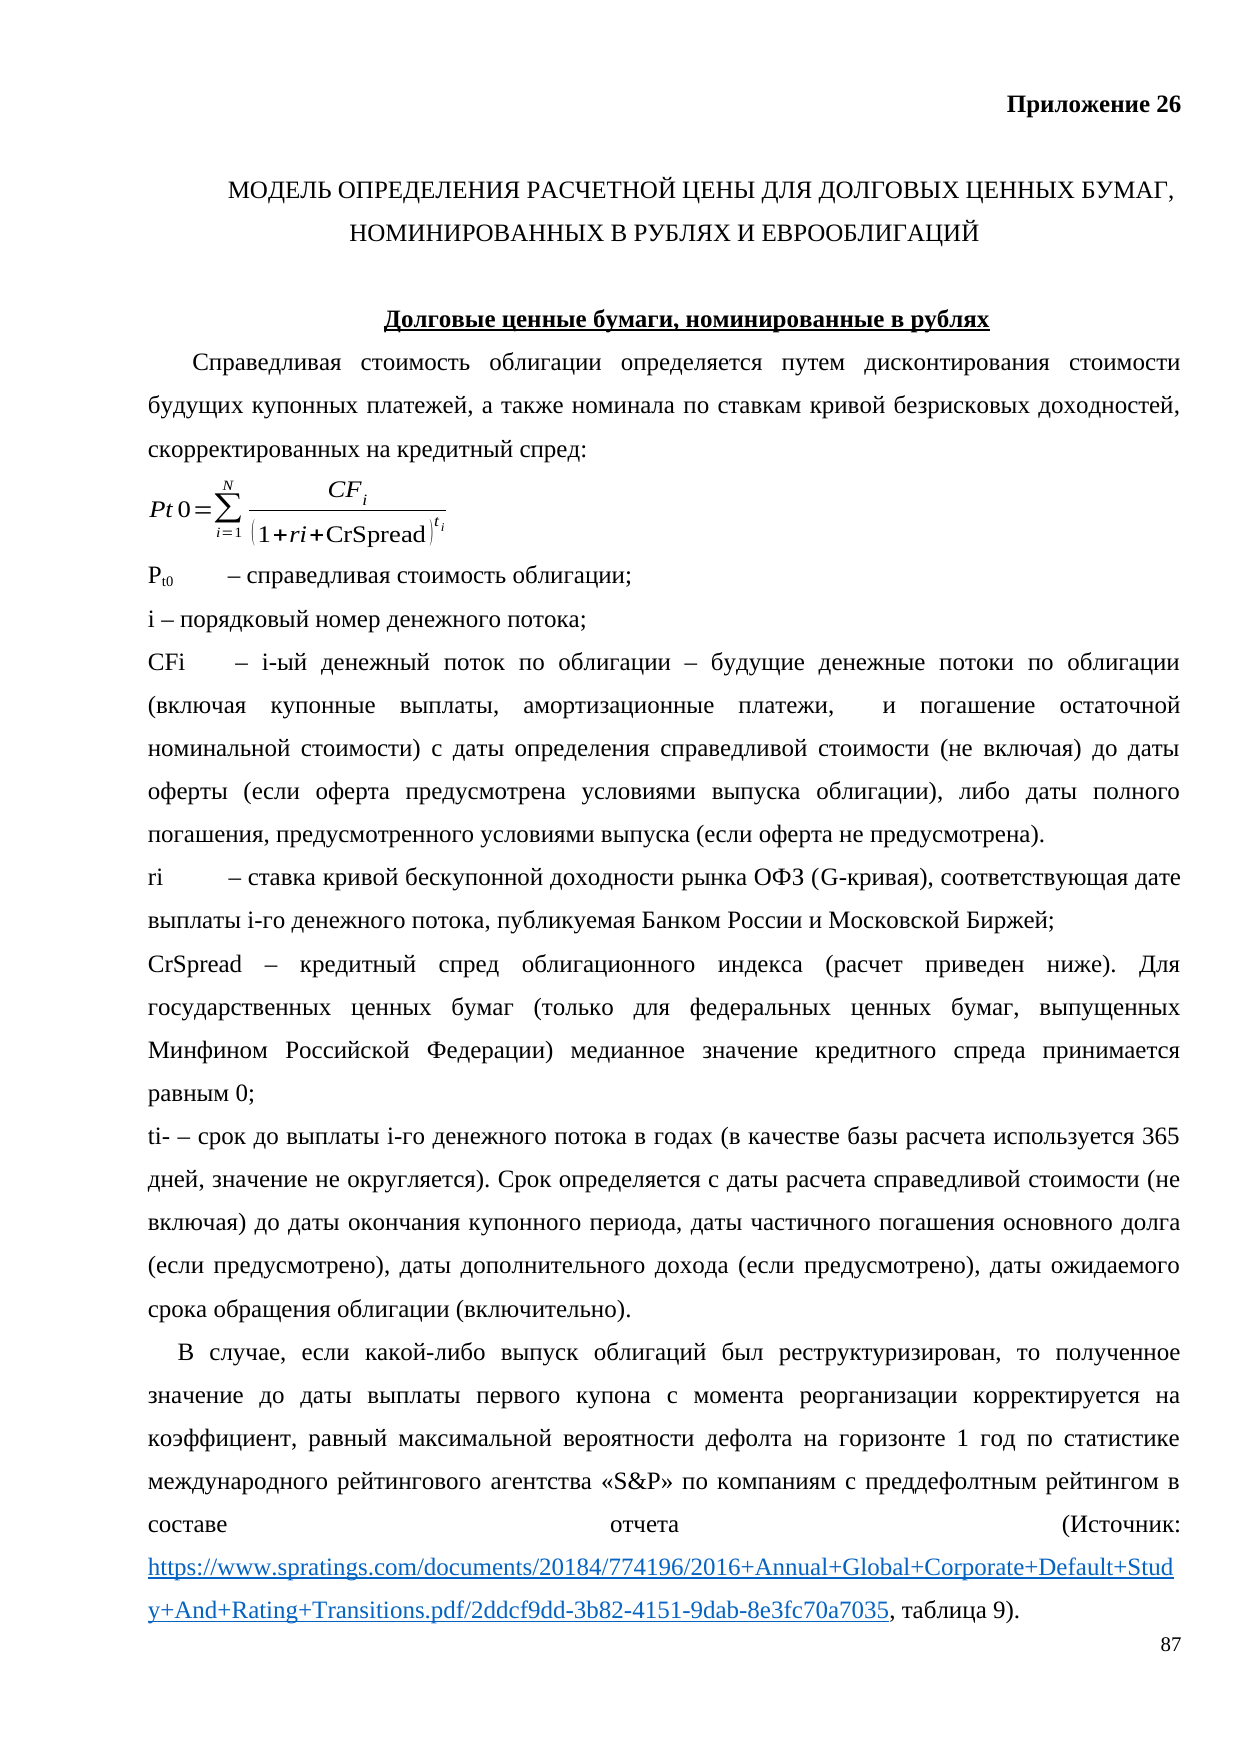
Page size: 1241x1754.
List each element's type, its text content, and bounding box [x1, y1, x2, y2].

text CrSpread – кредитный спред облигационного индекса (расчет приведен ниже). Для государственных ценных бумаг (только для федеральных ценных бумаг, выпущенных Минфином Российской Федерации) медианное значение кредитного спреда принимается равным 0; [148, 949, 1181, 1107]
text Приложение 26 [148, 89, 1181, 117]
text ti- – срок до выплаты i-го денежного потока в годах (в качестве базы расчета используется 365 дней, значение не округляется). Срок определяется с даты расчета справедливой стоимости (не включая) до даты окончания купонного периода, даты частичного погашения основного долга (если предусмотрено), даты дополнительного дохода (если предусмотрено), даты ожидаемого срока обращения облигации (включительно). [148, 1121, 1181, 1322]
text В случае, если какой-либо выпуск облигаций был реструктуризирован, то полученное значение до даты выплаты первого купона с момента реорганизации корректируется на коэффициент, равный максимальной вероятности дефолта на горизонте 1 год по статистике международного рейтингового агентства «S&P» по компаниям с преддефолтным рейтингом в составе отчета (Источник: https://www.spratings.com/documents/20184/774196/2016+Annual+Global+Corporate+Default+Study+And+Rating+Transitions.pdf/2ddcf9dd-3b82-4151-9dab-8e3fc70a7035, таблица 9). [148, 1337, 1181, 1624]
text Pt0 – справедливая стоимость облигации; [148, 561, 1181, 589]
text CFi – i-ый денежный поток по облигации – будущие денежные потоки по облигации (включая купонные выплаты, амортизационные платежи, и погашение остаточной номинальной стоимости) с даты определения справедливой стоимости (не включая) до даты оферты (если оферта предусмотрена условиями выпуска облигации), либо даты полного погашения, предусмотренного условиями выпуска (если оферта не предусмотрена). [148, 647, 1181, 848]
text Долговые ценные бумаги, номинированные в рублях [148, 304, 1181, 333]
text i – порядковый номер денежного потока; [148, 604, 1181, 632]
text ri – ставка кривой бескупонной доходности рынка ОФЗ (G-кривая), соответствующая дате выплаты i-го денежного потока, публикуемая Банком России и Московской Биржей; [148, 862, 1181, 934]
text Cправедливая стоимость облигации определяется путем дисконтирования стоимости будущих купонных платежей, а также номинала по ставкам кривой безрисковых доходностей, скорректированных на кредитный спред: [148, 347, 1181, 462]
text МОДЕЛЬ ОПРЕДЕЛЕНИЯ РАСЧЕТНОЙ ЦЕНЫ ДЛЯ ДОЛГОВЫХ ЦЕННЫХ БУМАГ, НОМИНИРОВАННЫХ В РУБЛЯХ И ЕВРООБЛИГАЦИЙ [148, 175, 1181, 247]
